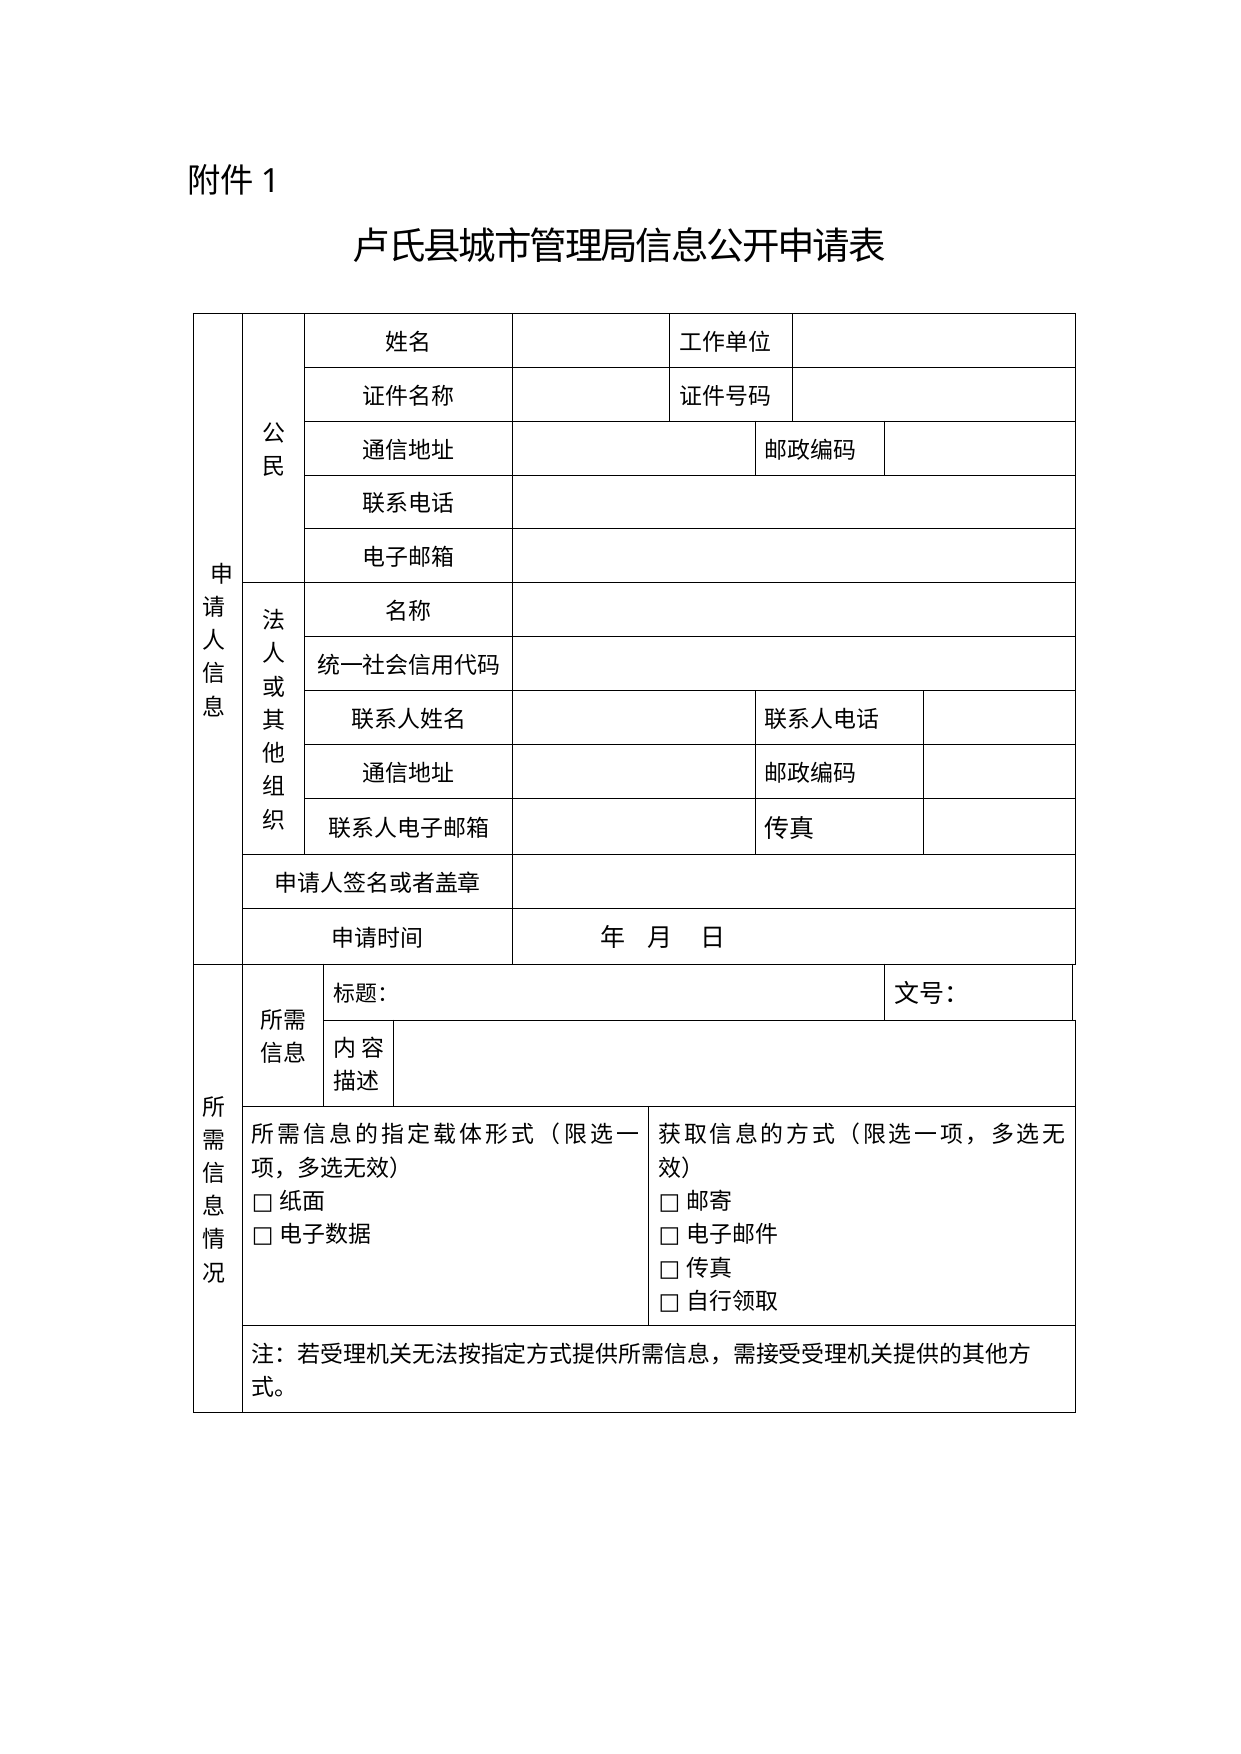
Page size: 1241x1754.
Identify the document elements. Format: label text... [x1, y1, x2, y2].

table_cell 电子邮箱 [305, 529, 512, 582]
table_cell 通信地址 [305, 422, 512, 474]
table_cell [394, 1021, 1075, 1106]
table_cell 所需信息的指定载体形式（限选一项，多选无效） □ 纸面 □ 电子数据 [243, 1107, 648, 1325]
table_header [513, 314, 669, 367]
table_cell 传真 [756, 799, 923, 854]
table_header 姓名 [305, 314, 512, 367]
table_cell [924, 691, 1075, 744]
table_header 工作单位 [670, 314, 792, 367]
table_cell 申请人签名或者盖章 [243, 855, 512, 907]
table_cell 联系人电子邮箱 [305, 799, 512, 854]
table_cell 年 月 日 [513, 909, 1075, 963]
table_header 公民 [243, 314, 304, 582]
table_cell [513, 691, 755, 744]
table_cell 所需信息情况 [194, 965, 242, 1412]
table_cell 申请时间 [243, 909, 512, 963]
table_cell 名称 [305, 583, 512, 636]
table_cell [885, 422, 1075, 474]
table_cell 标题： [324, 965, 884, 1019]
table_cell 证件名称 [305, 368, 512, 421]
table_cell [513, 529, 1075, 582]
table_cell 邮政编码 [756, 422, 884, 474]
table_cell 注：若受理机关无法按指定方式提供所需信息，需接受受理机关提供的其他方式。 [243, 1326, 1075, 1412]
text 卢氏县城市管理局信息公开申请表 [187, 211, 1053, 276]
table_cell 内容描述 [324, 1021, 393, 1106]
table_cell 法人或其他组织 [243, 583, 304, 854]
table_cell 邮政编码 [756, 745, 923, 798]
table_cell 证件号码 [670, 368, 792, 421]
table_cell [513, 368, 669, 421]
table_header 申请人信息 [194, 314, 242, 963]
text 附件1 [187, 146, 1053, 211]
table_cell 统一社会信用代码 [305, 637, 512, 690]
table_cell [513, 855, 1075, 907]
table_cell 获取信息的方式（限选一项，多选无效） □ 邮寄 □ 电子邮件 □ 传真 □ 自行领取 [649, 1107, 1075, 1325]
table_cell [513, 422, 755, 474]
table_cell 联系人电话 [756, 691, 923, 744]
table_header [793, 314, 1075, 367]
table_cell [793, 368, 1075, 421]
table_cell [924, 745, 1075, 798]
table_cell 所需信息 [243, 965, 323, 1106]
table_cell 联系电话 [305, 476, 512, 528]
table_cell 联系人姓名 [305, 691, 512, 744]
table_cell 文号： [885, 965, 1072, 1019]
table_cell [513, 583, 1075, 636]
table_cell [513, 637, 1075, 690]
table_cell [513, 745, 755, 798]
table_cell [513, 799, 755, 854]
table_cell 通信地址 [305, 745, 512, 798]
table_cell [924, 799, 1075, 854]
table_cell [513, 476, 1075, 528]
